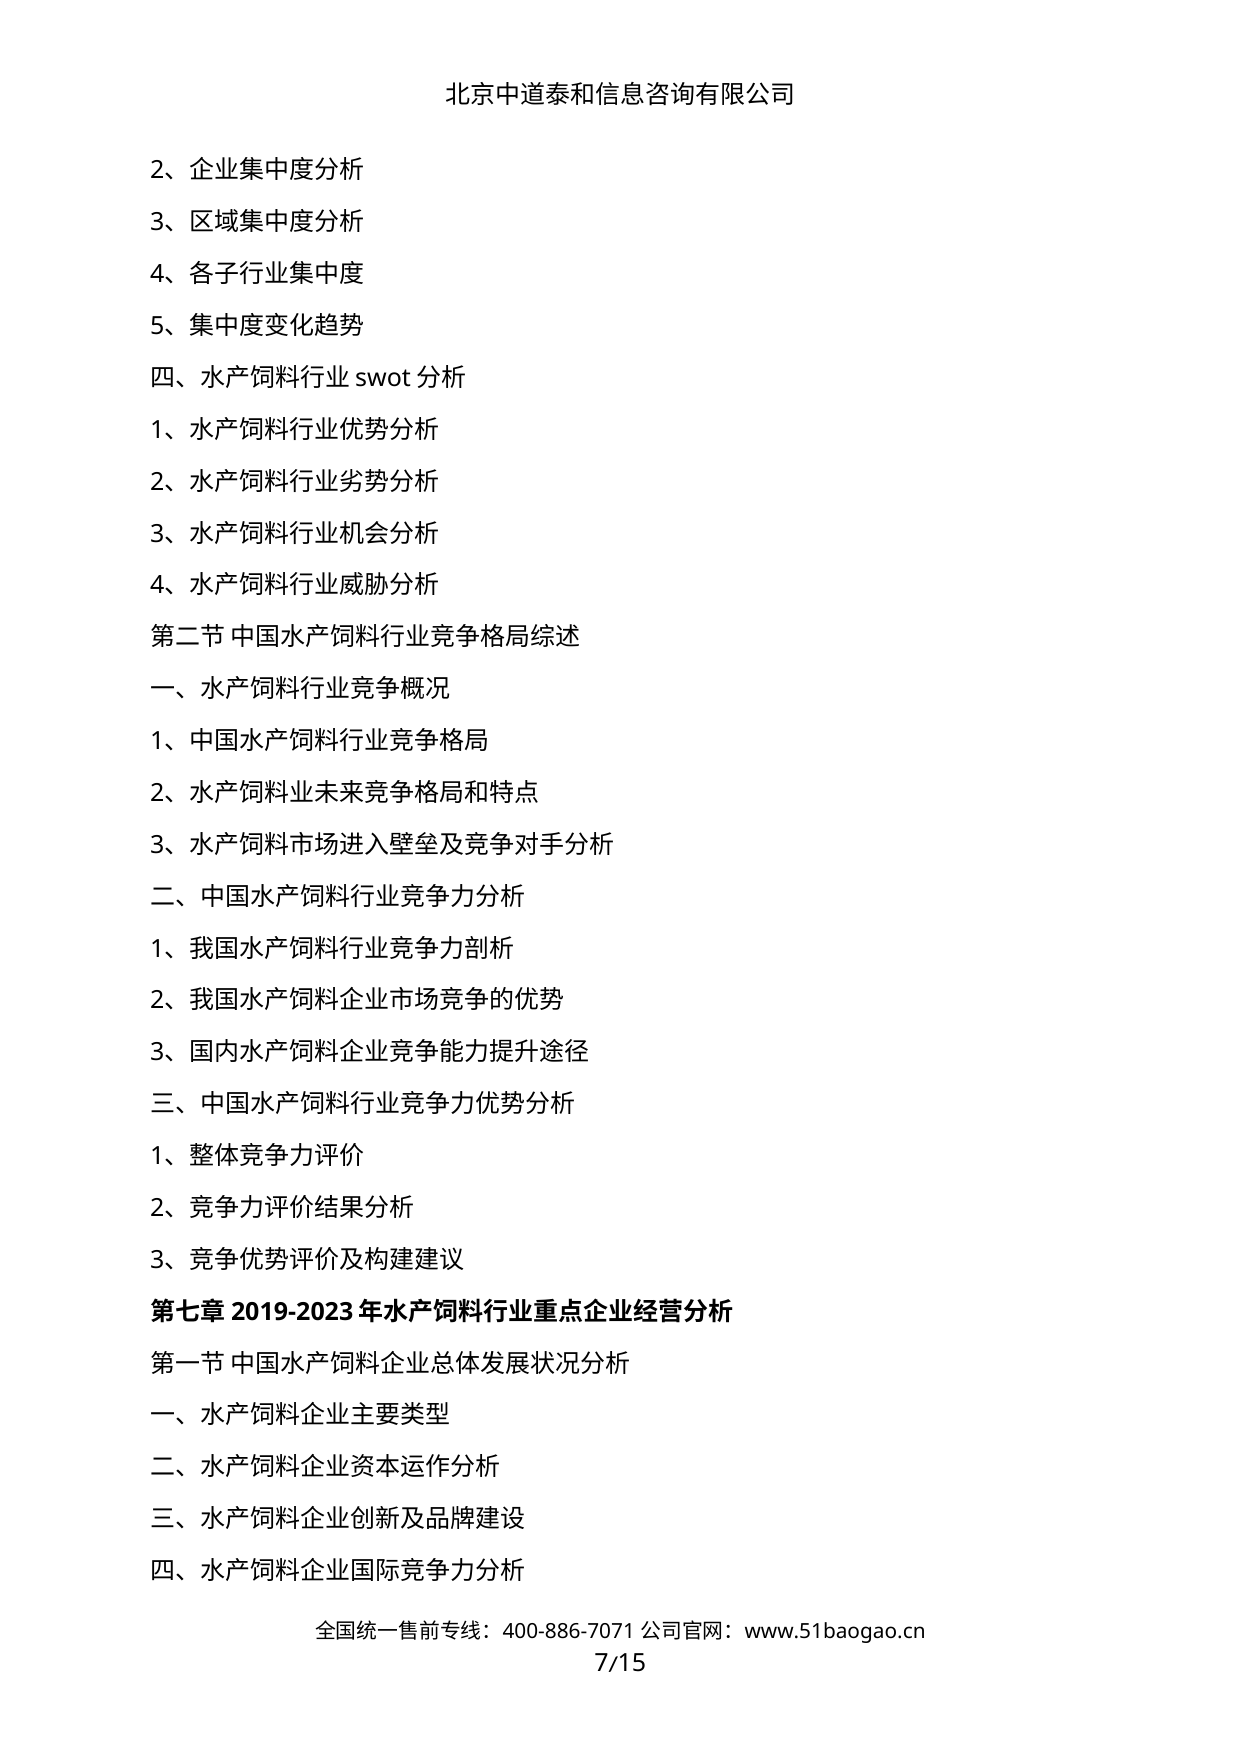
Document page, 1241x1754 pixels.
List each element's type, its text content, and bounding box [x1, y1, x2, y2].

text 2、水产饲料行业劣势分析 [150, 461, 1090, 497]
text 3、竞争优势评价及构建建议 [150, 1239, 1090, 1276]
text 3、区域集中度分析 [150, 202, 1090, 238]
text 4、水产饲料行业威胁分析 [150, 565, 1090, 601]
text 2、企业集中度分析 [150, 150, 1090, 186]
text 3、国内水产饲料企业竞争能力提升途径 [150, 1032, 1090, 1068]
text 第二节 中国水产饲料行业竞争格局综述 [150, 617, 1090, 653]
text 一、水产饲料企业主要类型 [150, 1395, 1090, 1431]
text 4、各子行业集中度 [150, 254, 1090, 290]
text 四、水产饲料行业swot分析 [150, 357, 1090, 394]
text 1、整体竞争力评价 [150, 1136, 1090, 1172]
text 1、中国水产饲料行业竞争格局 [150, 721, 1090, 757]
text 四、水产饲料企业国际竞争力分析 [150, 1551, 1090, 1587]
text 5、集中度变化趋势 [150, 306, 1090, 342]
text 三、水产饲料企业创新及品牌建设 [150, 1499, 1090, 1535]
text 2、竞争力评价结果分析 [150, 1187, 1090, 1224]
text 一、水产饲料行业竞争概况 [150, 669, 1090, 705]
text 3、水产饲料行业机会分析 [150, 513, 1090, 549]
text 第一节 中国水产饲料企业总体发展状况分析 [150, 1343, 1090, 1379]
text 2、我国水产饲料企业市场竞争的优势 [150, 980, 1090, 1016]
text 三、中国水产饲料行业竞争力优势分析 [150, 1084, 1090, 1120]
text 二、水产饲料企业资本运作分析 [150, 1447, 1090, 1483]
text 1、我国水产饲料行业竞争力剖析 [150, 928, 1090, 964]
text 二、中国水产饲料行业竞争力分析 [150, 876, 1090, 912]
text 第七章 2019-2023年水产饲料行业重点企业经营分析 [150, 1291, 1090, 1327]
text 1、水产饲料行业优势分析 [150, 409, 1090, 446]
text 3、水产饲料市场进入壁垒及竞争对手分析 [150, 824, 1090, 861]
text 2、水产饲料业未来竞争格局和特点 [150, 772, 1090, 809]
